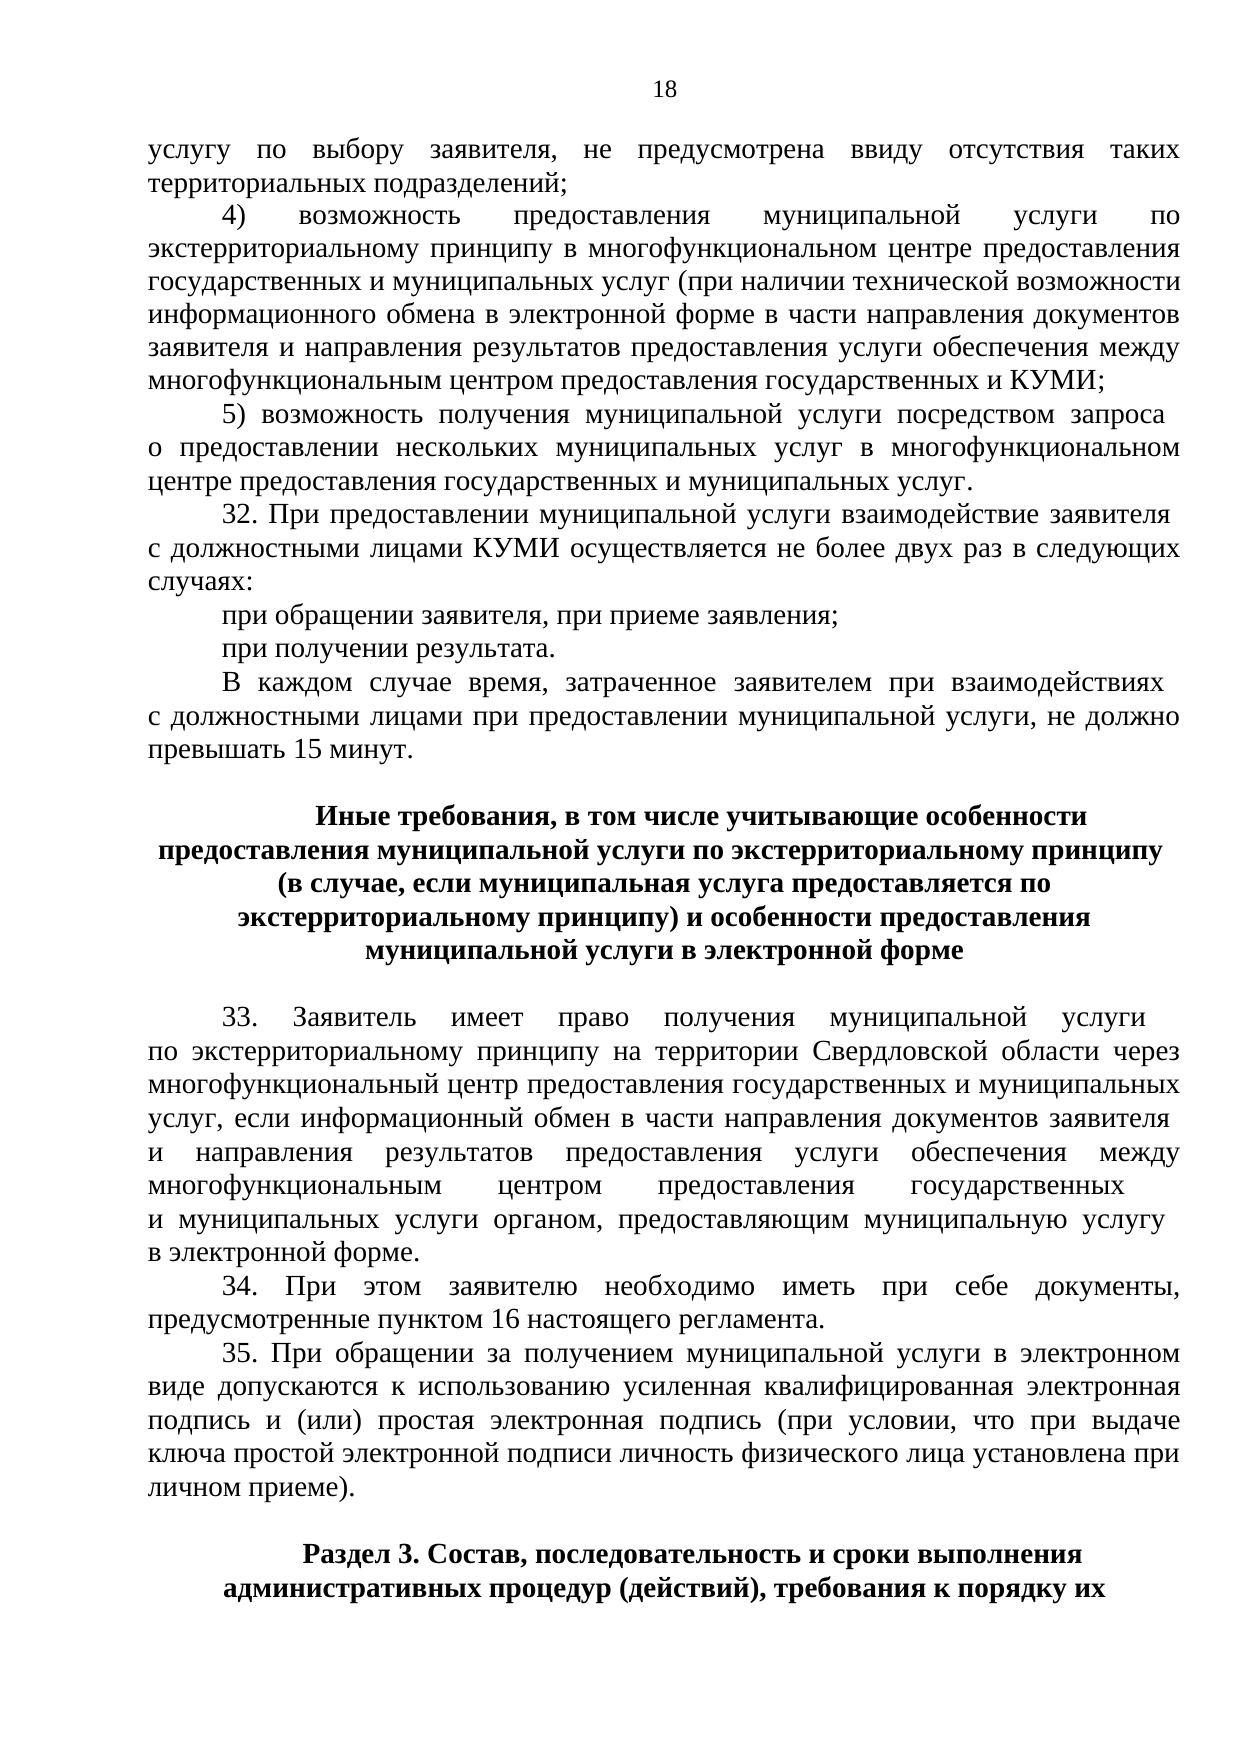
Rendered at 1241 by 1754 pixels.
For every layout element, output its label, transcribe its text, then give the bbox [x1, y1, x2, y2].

text при получении результата. [148, 631, 1181, 664]
text В каждом случае время, затраченное заявителем при взаимодействиях с должностными лицами при предоставлении муниципальной услуги, не должно превышать 15 минут. [148, 664, 1181, 765]
text 32. При предоставлении муниципальной услуги взаимодействие заявителя с должностными лицами КУМИ осуществляется не более двух раз в следующих случаях: [148, 496, 1181, 597]
text 35. При обращении за получением муниципальной услуги в электронном виде допускаются к использованию усиленная квалифицированная электронная подпись и (или) простая электронная подпись (при условии, что при выдаче ключа простой электронной подписи личность физического лица установлена при личном приеме). [148, 1335, 1181, 1503]
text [148, 1536, 1181, 1603]
text 34. При этом заявителю необходимо иметь при себе документы, предусмотренные пунктом 16 настоящего регламента. [148, 1268, 1181, 1335]
text 33. Заявитель имеет право получения муниципальной услуги по экстерриториальному принципу на территории Свердловской области через многофункциональный центр предоставления государственных и муниципальных услуг, если информационный обмен в части направления документов заявителя и направления результатов предоставления услуги обеспечения между многофункциональным центром предоставления государственных и муниципальных услуги органом, предоставляющим муниципальную услугу в электронной форме. [148, 999, 1181, 1268]
text 5) возможность получения муниципальной услуги посредством запроса о предоставлении нескольких муниципальных услуг в многофункциональном центре предоставления государственных и муниципальных услуг. [148, 396, 1181, 496]
text 4) возможность предоставления муниципальной услуги по экстерриториальному принципу в многофункциональном центре предоставления государственных и муниципальных услуг (при наличии технической возможности информационного обмена в электронной форме в части направления документов заявителя и направления результатов предоставления услуги обеспечения между многофункциональным центром предоставления государственных и КУМИ; [148, 198, 1181, 396]
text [148, 131, 1181, 198]
text при обращении заявителя, при приеме заявления; [148, 597, 1181, 631]
text Иные требования, в том числе учитывающие особенности предоставления муниципальной услуги по экстерриториальному принципу (в случае, если муниципальная услуга предоставляется по экстерриториальному принципу) и особенности предоставления муниципальной услуги в электронной форме [148, 798, 1181, 966]
